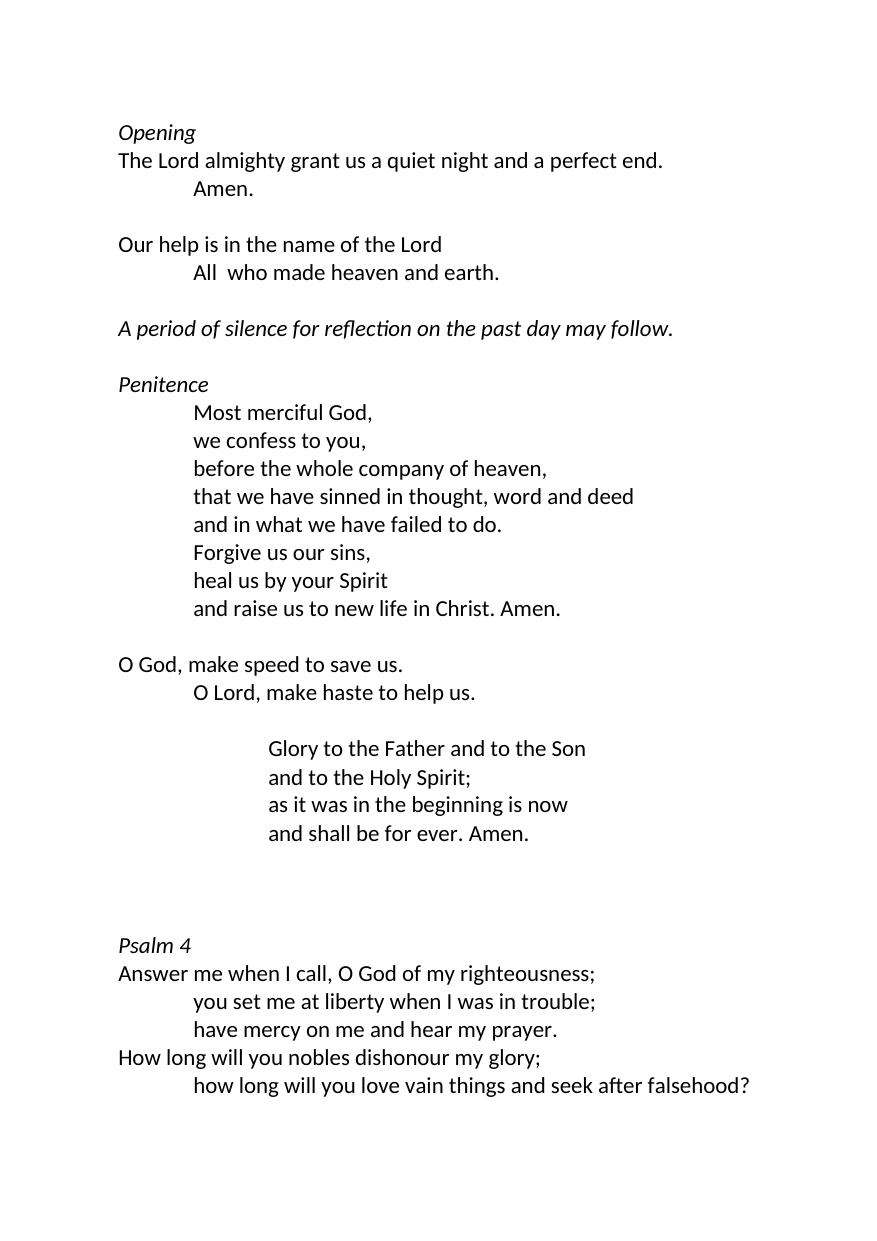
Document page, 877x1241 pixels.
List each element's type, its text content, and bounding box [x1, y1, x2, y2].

text before the whole company of heaven, [118, 454, 759, 482]
text Answer me when I call, O God of my righteousness; [118, 959, 759, 987]
text and shall be for ever. Amen. [118, 819, 759, 847]
text and in what we have failed to do. [118, 510, 759, 538]
text How long will you nobles dishonour my glory; [118, 1043, 759, 1071]
text Forgive us our sins, [118, 538, 759, 566]
text we confess to you, [118, 426, 759, 454]
text Penitence [118, 370, 759, 398]
text Glory to the Father and to the Son [193, 734, 759, 763]
text Psalm 4 [118, 931, 759, 959]
text Most merciful God, [118, 398, 759, 426]
text you set me at liberty when I was in trouble; [118, 987, 759, 1015]
text Opening [118, 118, 759, 146]
text and to the Holy Spirit; [118, 763, 759, 791]
text that we have sinned in thought, word and deed [118, 482, 759, 510]
text how long will you love vain things and seek after falsehood? [118, 1071, 759, 1099]
text and raise us to new life in Christ. Amen. [118, 594, 759, 622]
text Our help is in the name of the Lord [118, 230, 759, 258]
text The Lord almighty grant us a quiet night and a perfect end. [118, 146, 759, 174]
text heal us by your Spirit [118, 566, 759, 594]
text as it was in the beginning is now [118, 791, 759, 819]
text All who made heaven and earth. [118, 258, 759, 286]
text A period of silence for reflection on the past day may follow. [118, 314, 759, 342]
text have mercy on me and hear my prayer. [118, 1015, 759, 1043]
text O Lord, make haste to help us. [118, 678, 759, 707]
text O God, make speed to save us. [118, 651, 759, 678]
text Amen. [118, 174, 759, 202]
